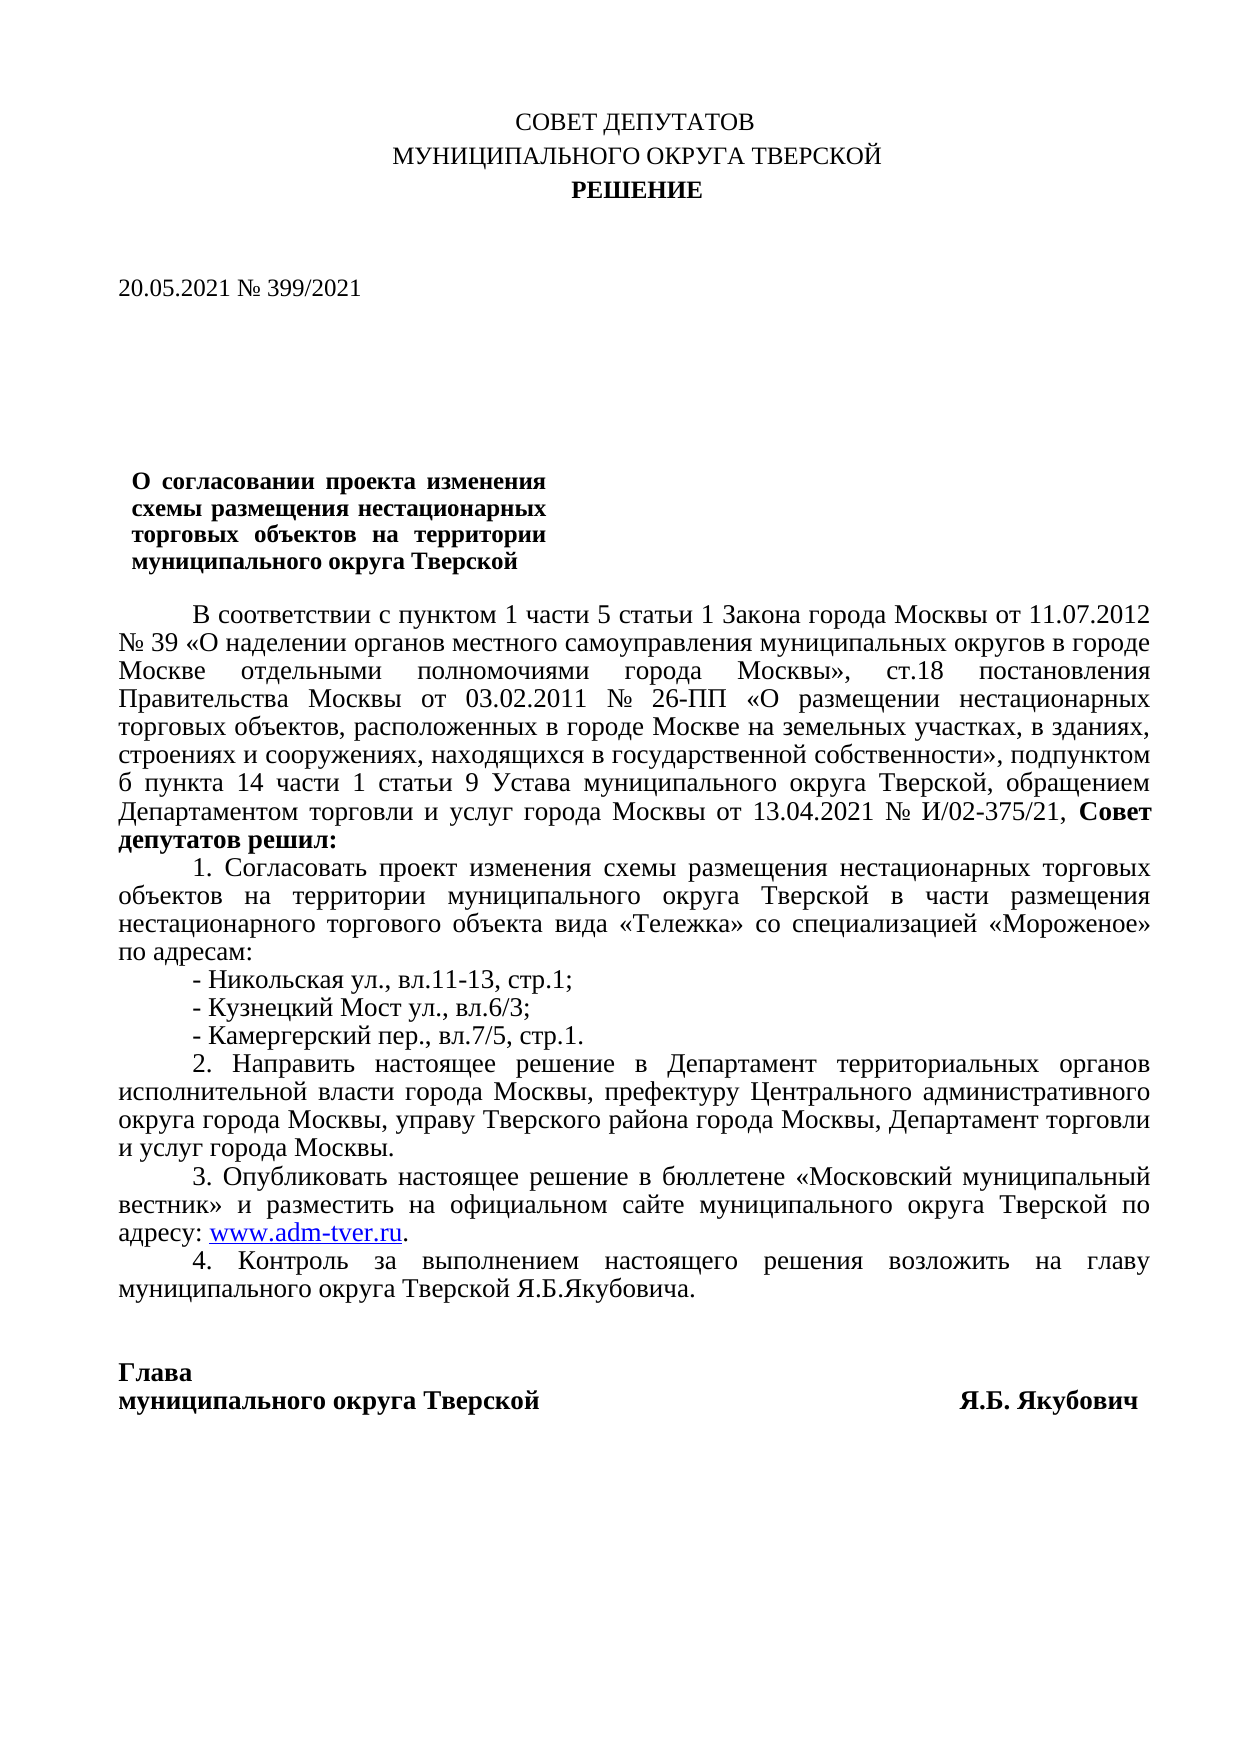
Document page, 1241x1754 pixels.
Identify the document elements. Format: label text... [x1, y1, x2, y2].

text - Никольская ул., вл.11-13, стр.1; [118, 966, 1152, 994]
text 1. Согласовать проект изменения схемы размещения нестационарных торговых объектов на территории муниципального округа Тверской в части размещения нестационарного торгового объекта вида «Тележка» со специализацией «Мороженое» по адресам: [118, 854, 1152, 966]
text 4. Контроль за выполнением настоящего решения возложить на главу муниципального округа Тверской Я.Б.Якубовича. [118, 1247, 1152, 1303]
text РЕШЕНИЕ [122, 171, 1152, 205]
text 20.05.2021 № 399/2021 [118, 273, 1152, 302]
text МУНИЦИПАЛЬНОГО ОКРУГА ТВЕРСКОЙ [122, 137, 1152, 171]
text муниципального округа Тверской Я.Б. Якубович [118, 1387, 1152, 1415]
text 2. Направить настоящее решение в Департамент территориальных органов исполнительной власти города Москвы, префектуру Центрального административного округа города Москвы, управу Тверского района города Москвы, Департамент торговли и услуг города Москвы. [118, 1050, 1152, 1163]
text Глава [118, 1359, 1152, 1387]
text 3. Опубликовать настоящее решение в бюллетене «Московский муниципальный вестник» и разместить на официальном сайте муниципального округа Тверской по адресу: www.adm-tver.ru. [118, 1163, 1152, 1247]
text - Камергерский пер., вл.7/5, стр.1. [118, 1022, 1152, 1050]
text В соответствии с пунктом 1 части 5 статьи 1 Закона города Москвы от 11.07.2012 № 39 «О наделении органов местного самоуправления муниципальных округов в городе Москве отдельными полномочиями города Москвы», ст.18 постановления Правительства Москвы от 03.02.2011 № 26-ПП «О размещении нестационарных торговых объектов, расположенных в городе Москве на земельных участках, в зданиях, строениях и сооружениях, находящихся в государственной собственности», подпунктом б пункта 14 части 1 статьи 9 Устава муниципального округа Тверской, обращением Департаментом торговли и услуг города Москвы от 13.04.2021 № И/02-375/21, Совет депутатов решил: [118, 601, 1152, 854]
text СОВЕТ ДЕПУТАТОВ [118, 103, 1152, 137]
table_header О согласовании проекта изменения схемы размещения нестационарных торговых объектов на территории муниципального округа Тверской [120, 469, 558, 574]
text - Кузнецкий Мост ул., вл.6/3; [118, 994, 1152, 1022]
